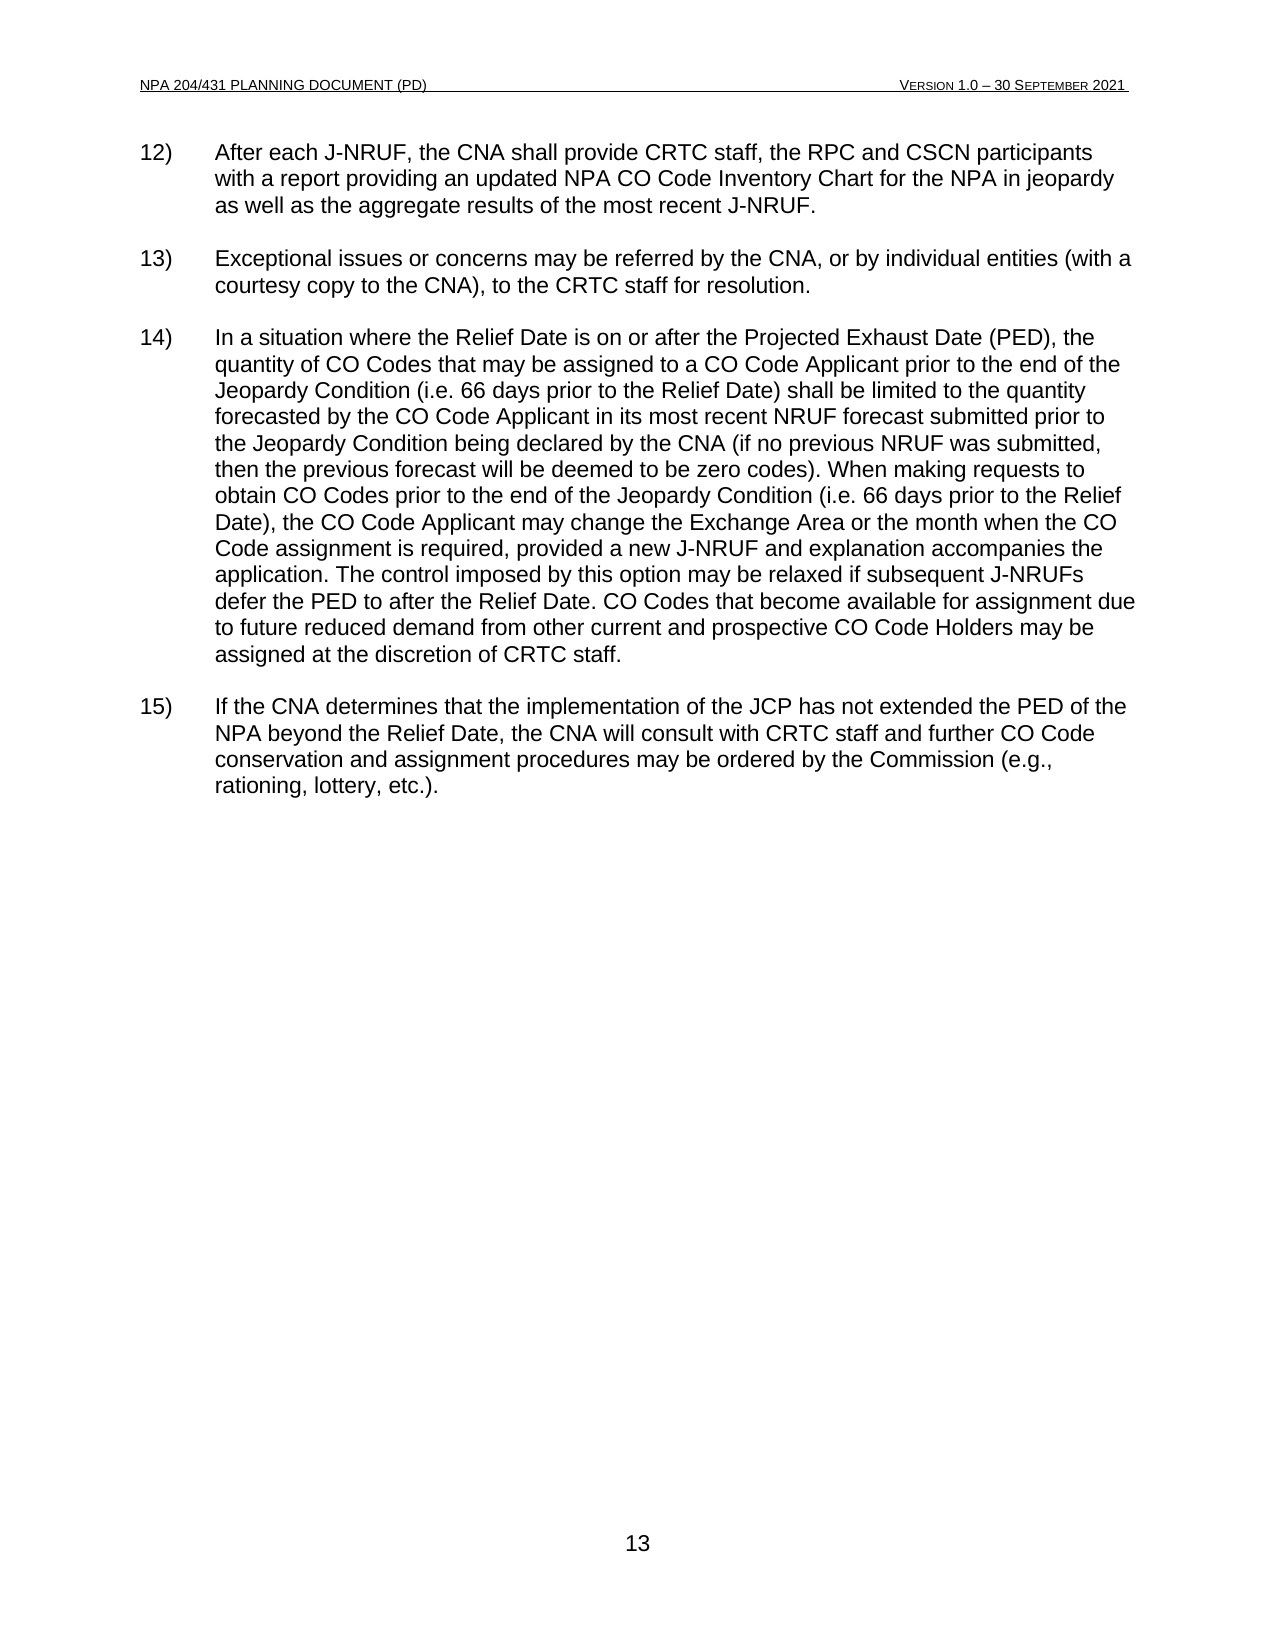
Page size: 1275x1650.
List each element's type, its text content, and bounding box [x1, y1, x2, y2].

list After each J-NRUF, the CNA shall provide CRTC staff, the RPC and CSCN participants with a report providing an updated NPA CO Code Inventory Chart for the NPA in jeopardy as well as the aggregate results of the most recent J-NRUF. [139, 139, 1135, 218]
list Exceptional issues or concerns may be referred by the CNA, or by individual entities (with a courtesy copy to the CNA), to the CRTC staff for resolution. [139, 245, 1135, 298]
list In a situation where the Relief Date is on or after the Projected Exhaust Date (PED), the quantity of CO Codes that may be assigned to a CO Code Applicant prior to the end of the Jeopardy Condition (i.e. 66 days prior to the Relief Date) shall be limited to the quantity forecasted by the CO Code Applicant in its most recent NRUF forecast submitted prior to the Jeopardy Condition being declared by the CNA (if no previous NRUF was submitted, then the previous forecast will be deemed to be zero codes). When making requests to obtain CO Codes prior to the end of the Jeopardy Condition (i.e. 66 days prior to the Relief Date), the CO Code Applicant may change the Exchange Area or the month when the CO Code assignment is required, provided a new J-NRUF and explanation accompanies the application. The control imposed by this option may be relaxed if subsequent J-NRUFs defer the PED to after the Relief Date. CO Codes that become available for assignment due to future reduced demand from other current and prospective CO Code Holders may be assigned at the discretion of CRTC staff. [139, 324, 1135, 667]
list If the CNA determines that the implementation of the JCP has not extended the PED of the NPA beyond the Relief Date, the CNA will consult with CRTC staff and further CO Code conservation and assignment procedures may be ordered by the Commission (e.g., rationing, lottery, etc.). [139, 693, 1135, 799]
